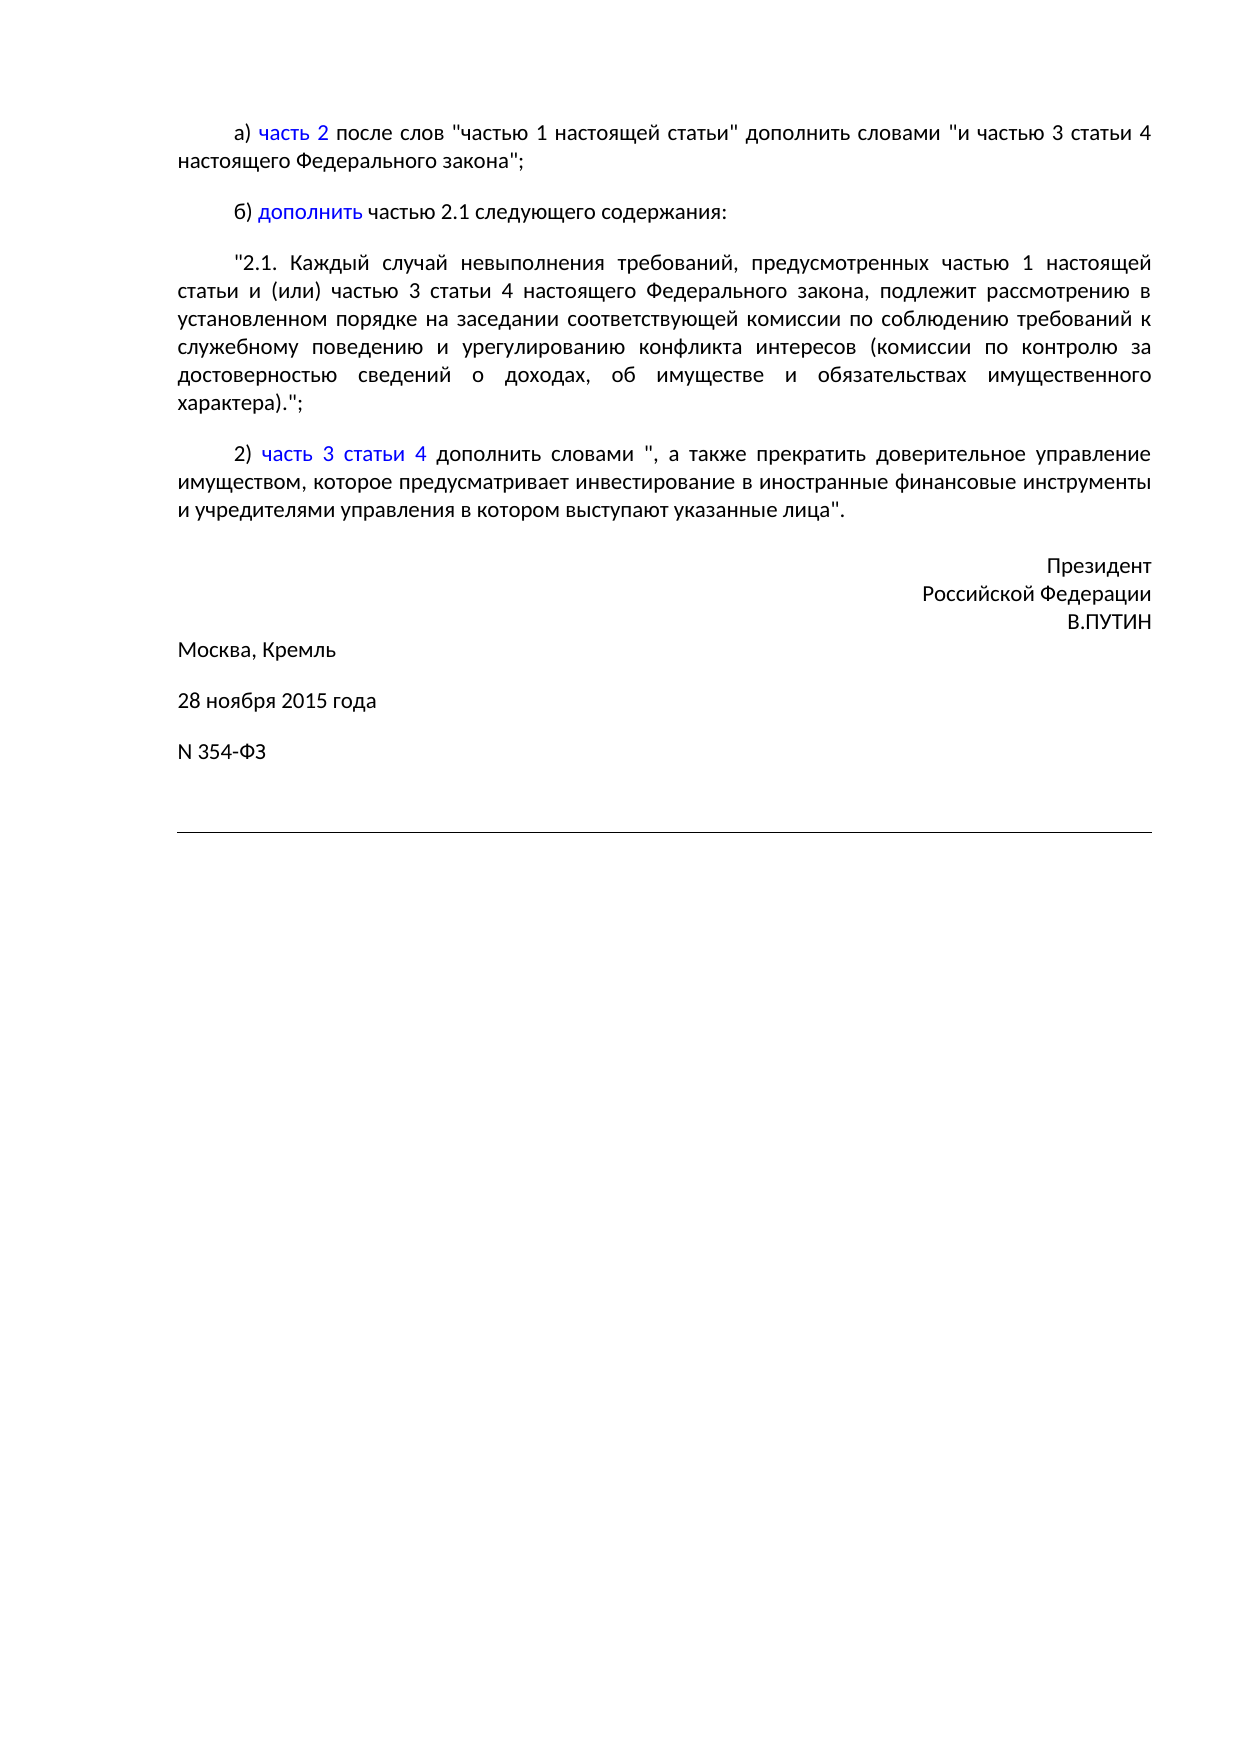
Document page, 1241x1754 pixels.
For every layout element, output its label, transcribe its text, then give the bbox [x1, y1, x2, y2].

text В.ПУТИН [177, 607, 1152, 635]
text Российской Федерации [177, 579, 1152, 607]
text б) дополнить частью 2.1 следующего содержания: [177, 197, 1152, 225]
text N 354-ФЗ [177, 737, 1152, 765]
text 2) часть 3 статьи 4 дополнить словами ", а также прекратить доверительное управление имуществом, которое предусматривает инвестирование в иностранные финансовые инструменты и учредителями управления в котором выступают указанные лица". [177, 439, 1152, 523]
text "2.1. Каждый случай невыполнения требований, предусмотренных частью 1 настоящей статьи и (или) частью 3 статьи 4 настоящего Федерального закона, подлежит рассмотрению в установленном порядке на заседании соответствующей комиссии по соблюдению требований к служебному поведению и урегулированию конфликта интересов (комиссии по контролю за достоверностью сведений о доходах, об имуществе и обязательствах имущественного характера)."; [177, 248, 1152, 416]
text Москва, Кремль [177, 635, 1152, 663]
text 28 ноября 2015 года [177, 686, 1152, 714]
text а) часть 2 после слов "частью 1 настоящей статьи" дополнить словами "и частью 3 статьи 4 настоящего Федерального закона"; [177, 118, 1152, 174]
text Президент [177, 551, 1152, 579]
